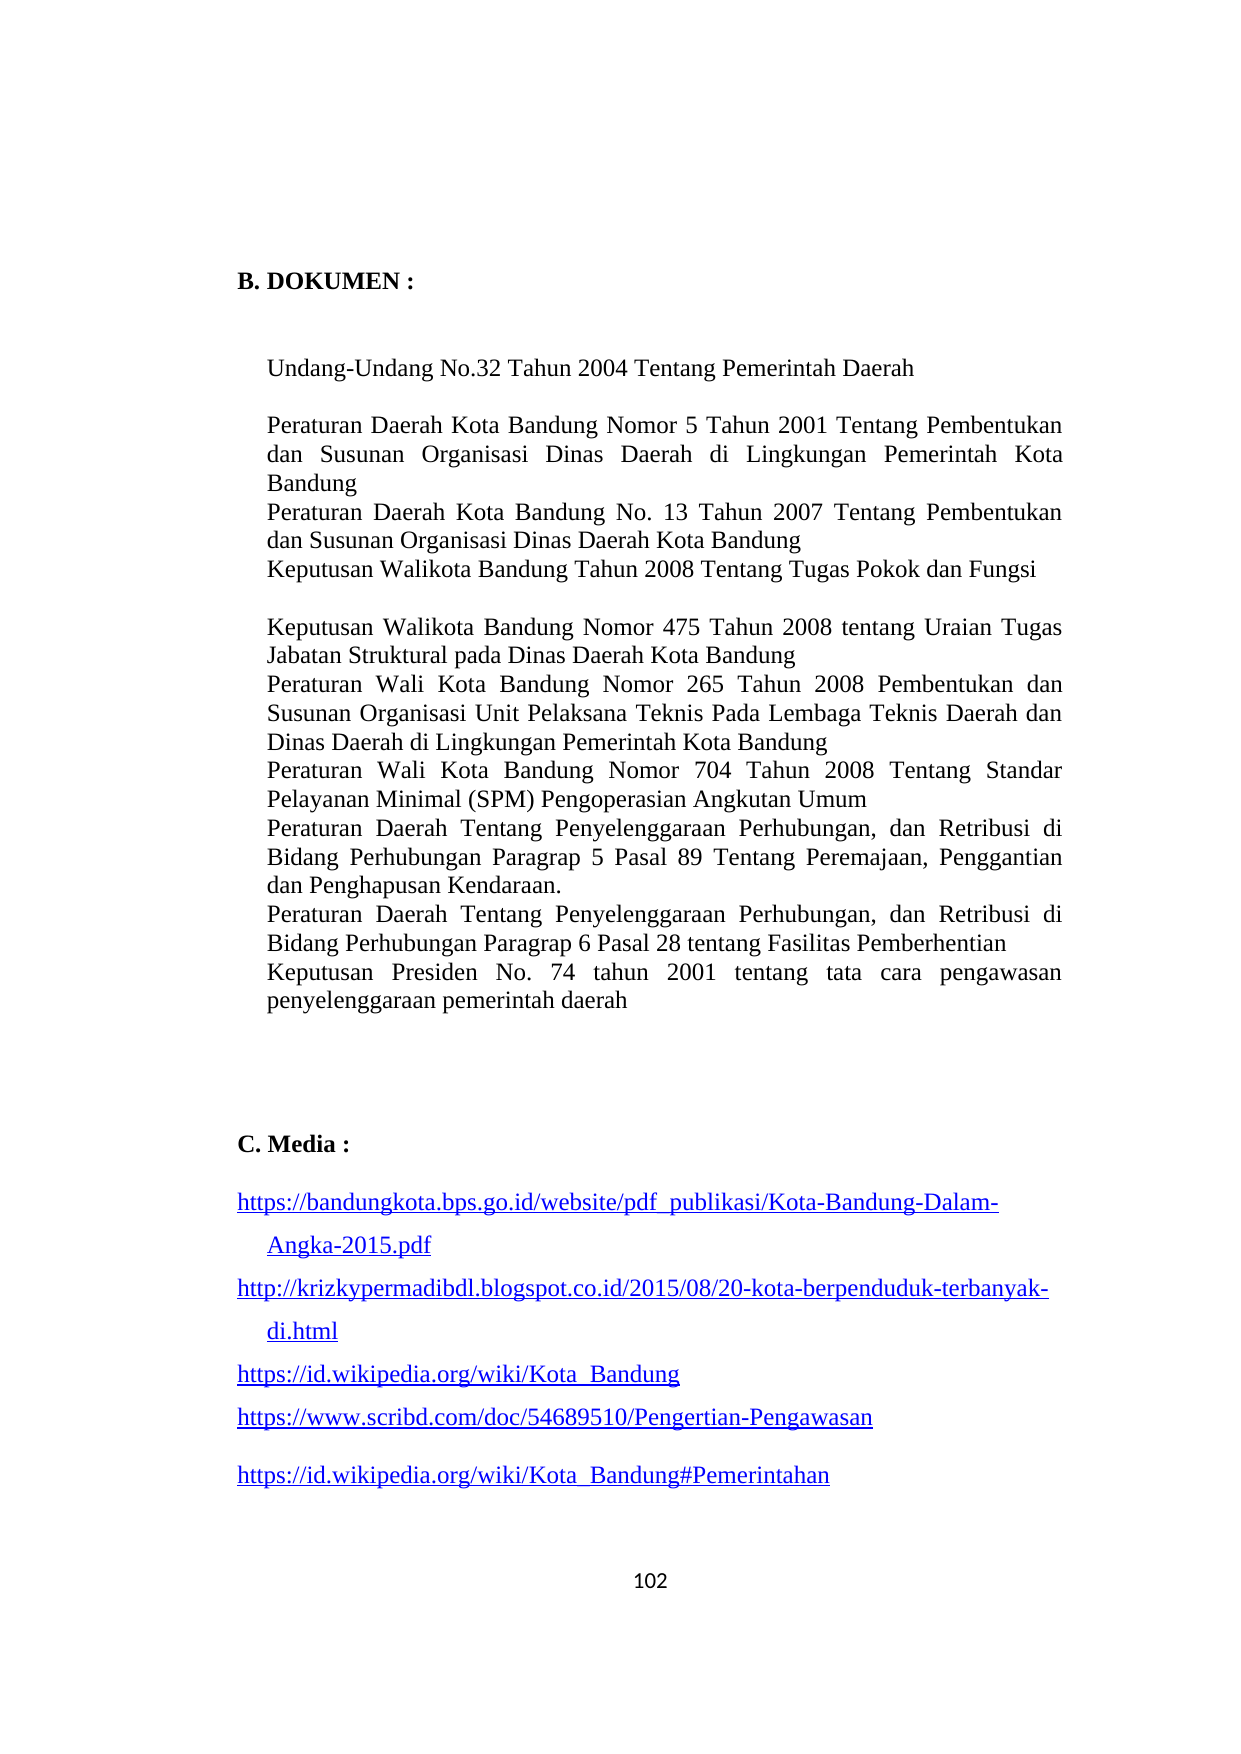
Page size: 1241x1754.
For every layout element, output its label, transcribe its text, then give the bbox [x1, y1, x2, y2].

text http://krizkypermadibdl.blogspot.co.id/2015/08/20-kota-berpenduduk-terbanyak-di.html [237, 1273, 1063, 1345]
text Peraturan Daerah Kota Bandung No. 13 Tahun 2007 Tentang Pembentukan dan Susunan Organisasi Dinas Daerah Kota Bandung [267, 497, 1063, 554]
text Keputusan Walikota Bandung Tahun 2008 Tentang Tugas Pokok dan Fungsi [267, 554, 1063, 583]
text Peraturan Daerah Tentang Penyelenggaraan Perhubungan, dan Retribusi di Bidang Perhubungan Paragrap 5 Pasal 89 Tentang Peremajaan, Penggantian dan Penghapusan Kendaraan. [267, 813, 1063, 899]
text Peraturan Wali Kota Bandung Nomor 265 Tahun 2008 Pembentukan dan Susunan Organisasi Unit Pelaksana Teknis Pada Lembaga Teknis Daerah dan Dinas Daerah di Lingkungan Pemerintah Kota Bandung [267, 669, 1063, 755]
text Undang-Undang No.32 Tahun 2004 Tentang Pemerintah Daerah [267, 353, 1063, 382]
text C. Media : [237, 1129, 1063, 1158]
text Peraturan Daerah Kota Bandung Nomor 5 Tahun 2001 Tentang Pembentukan dan Susunan Organisasi Dinas Daerah di Lingkungan Pemerintah Kota Bandung [267, 410, 1063, 497]
list DOKUMEN : [237, 266, 1063, 295]
text Peraturan Daerah Tentang Penyelenggaraan Perhubungan, dan Retribusi di Bidang Perhubungan Paragrap 6 Pasal 28 tentang Fasilitas Pemberhentian [267, 899, 1063, 957]
text https://id.wikipedia.org/wiki/Kota_Bandung [237, 1359, 1063, 1388]
text https://www.scribd.com/doc/54689510/Pengertian-Pengawasan [237, 1402, 1063, 1431]
text Keputusan Walikota Bandung Nomor 475 Tahun 2008 tentang Uraian Tugas Jabatan Struktural pada Dinas Daerah Kota Bandung [267, 612, 1063, 669]
text Peraturan Wali Kota Bandung Nomor 704 Tahun 2008 Tentang Standar Pelayanan Minimal (SPM) Pengoperasian Angkutan Umum [267, 755, 1063, 813]
text Keputusan Presiden No. 74 tahun 2001 tentang tata cara pengawasan penyelenggaraan pemerintah daerah [267, 957, 1063, 1014]
text https://bandungkota.bps.go.id/website/pdf_publikasi/Kota-Bandung-Dalam-Angka-2015.pdf [237, 1187, 1063, 1258]
text https://id.wikipedia.org/wiki/Kota_Bandung#Pemerintahan [237, 1460, 1063, 1488]
